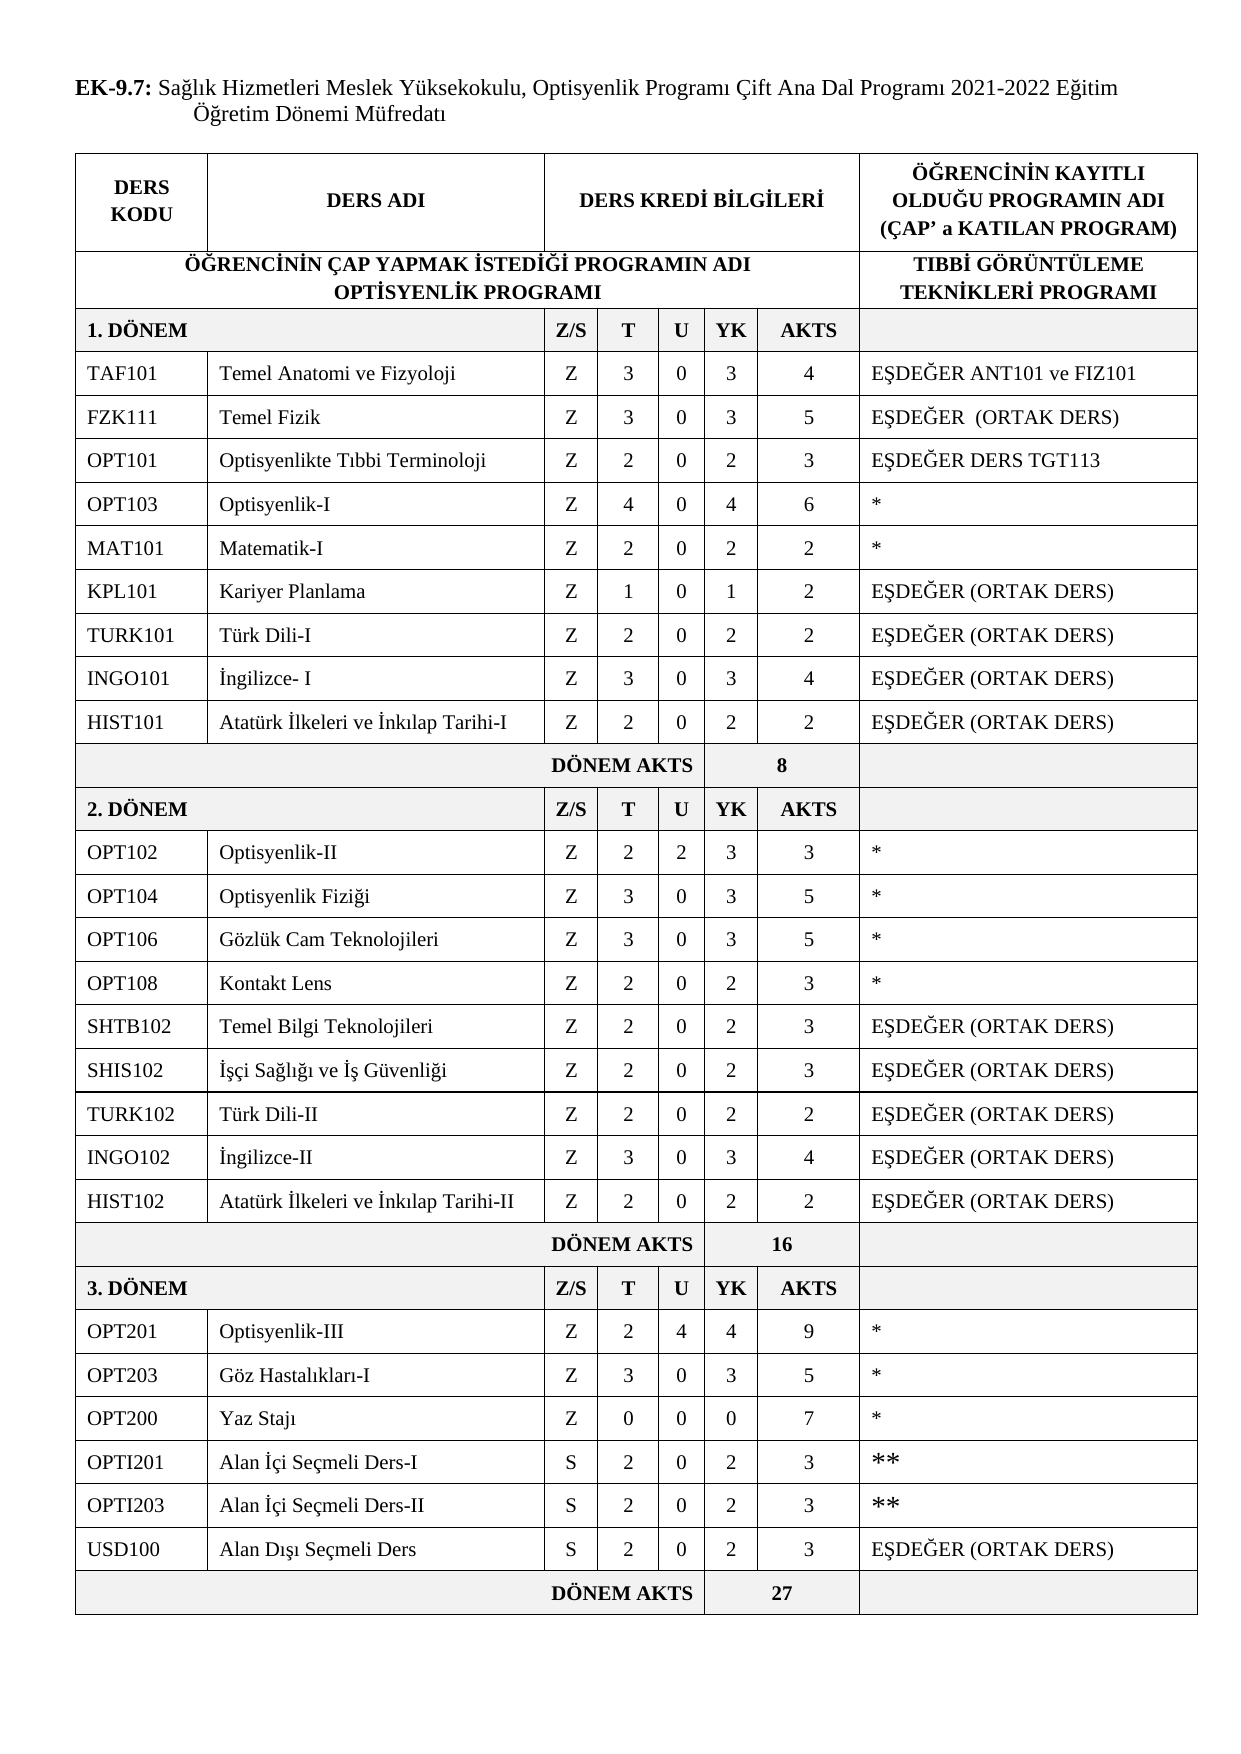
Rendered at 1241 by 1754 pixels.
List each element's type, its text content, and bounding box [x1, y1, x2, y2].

table_header DERS ADI [208, 154, 544, 251]
table_cell Z [545, 701, 597, 743]
table_cell * [860, 1397, 1197, 1440]
table_cell Z [545, 875, 597, 917]
table_cell OPT101 [76, 439, 207, 482]
table_cell 0 [659, 570, 704, 612]
table_cell S [545, 1441, 597, 1483]
table_cell 4 [758, 1136, 859, 1178]
table_cell Türk Dili-I [208, 614, 544, 656]
table_cell Z/S [545, 788, 597, 830]
table_cell U [659, 309, 704, 351]
table_cell 5 [758, 918, 859, 961]
table_cell 4 [758, 352, 859, 395]
table_cell 2 [705, 1005, 757, 1048]
table_cell INGO102 [76, 1136, 207, 1178]
table_cell 2 [705, 614, 757, 656]
table_cell AKTS [758, 309, 859, 351]
table_cell 0 [659, 657, 704, 699]
table_cell [860, 309, 1197, 351]
table_cell OPT102 [76, 831, 207, 874]
table_cell 2 [598, 614, 658, 656]
table_cell 2 [598, 1005, 658, 1048]
table_cell Kontakt Lens [208, 962, 544, 1004]
table_cell OPT103 [76, 483, 207, 525]
table_cell 0 [659, 918, 704, 961]
table_cell 3. DÖNEM [76, 1267, 544, 1309]
table_cell T [598, 788, 658, 830]
table_cell S [545, 1528, 597, 1570]
table_cell INGO101 [76, 657, 207, 699]
table_cell 4 [705, 1310, 757, 1353]
table_cell AKTS [758, 1267, 859, 1309]
table_cell 2 [598, 831, 658, 874]
table_cell Atatürk İlkeleri ve İnkılap Tarihi-II [208, 1180, 544, 1222]
table_cell 0 [659, 526, 704, 569]
table_cell Kariyer Planlama [208, 570, 544, 612]
table_cell Z [545, 1397, 597, 1440]
table_cell 8 [705, 744, 859, 787]
table_cell Optisyenlik-I [208, 483, 544, 525]
table_cell 3 [598, 396, 658, 438]
table_cell 4 [598, 483, 658, 525]
table_cell T [598, 309, 658, 351]
table_cell 0 [659, 1441, 704, 1483]
table_cell Z [545, 831, 597, 874]
table_cell 3 [705, 657, 757, 699]
table_cell TURK101 [76, 614, 207, 656]
table_cell EŞDEĞER DERS TGT113 [860, 439, 1197, 482]
table_cell 3 [598, 657, 658, 699]
table_cell 3 [758, 831, 859, 874]
table_cell 0 [659, 701, 704, 743]
table_cell 3 [598, 875, 658, 917]
table_cell Gözlük Cam Teknolojileri [208, 918, 544, 961]
table_cell Yaz Stajı [208, 1397, 544, 1440]
table_cell EŞDEĞER (ORTAK DERS) [860, 396, 1197, 438]
table_cell TIBBİ GÖRÜNTÜLEME TEKNİKLERİ PROGRAMI [860, 252, 1197, 308]
table_cell Z [545, 657, 597, 699]
table_cell 2 [705, 526, 757, 569]
table_cell 0 [659, 1136, 704, 1178]
table_cell 6 [758, 483, 859, 525]
table_cell 0 [659, 875, 704, 917]
table_cell * [860, 875, 1197, 917]
table_cell 2 [758, 526, 859, 569]
table_cell OPT108 [76, 962, 207, 1004]
table_cell 3 [598, 918, 658, 961]
table_cell Z [545, 570, 597, 612]
table_cell 2 [598, 1310, 658, 1353]
table_cell ÖĞRENCİNİN ÇAP YAPMAK İSTEDİĞİ PROGRAMIN ADI OPTİSYENLİK PROGRAMI [76, 252, 859, 308]
table_cell 4 [705, 483, 757, 525]
table_cell 3 [705, 831, 757, 874]
table_cell Z/S [545, 1267, 597, 1309]
table_cell YK [705, 1267, 757, 1309]
table_cell Z/S [545, 309, 597, 351]
table_cell Z [545, 439, 597, 482]
table_cell 0 [659, 483, 704, 525]
table_cell DÖNEM AKTS [76, 744, 704, 787]
table_cell Temel Fizik [208, 396, 544, 438]
table_cell Z [545, 918, 597, 961]
table_cell * [860, 483, 1197, 525]
table_header DERS KODU [76, 154, 207, 251]
table_cell * [860, 1354, 1197, 1396]
table_cell HIST101 [76, 701, 207, 743]
table_cell 0 [659, 352, 704, 395]
table_cell 0 [659, 1397, 704, 1440]
table_cell USD100 [76, 1528, 207, 1570]
table_cell 27 [705, 1571, 859, 1614]
table_cell 3 [758, 1528, 859, 1570]
table_cell EŞDEĞER (ORTAK DERS) [860, 701, 1197, 743]
table_cell U [659, 1267, 704, 1309]
table_cell 2 [705, 1528, 757, 1570]
table_cell AKTS [758, 788, 859, 830]
table_cell 2 [758, 701, 859, 743]
table_cell 0 [659, 962, 704, 1004]
table_cell [860, 788, 1197, 830]
table_cell Göz Hastalıkları-I [208, 1354, 544, 1396]
table_cell OPT203 [76, 1354, 207, 1396]
table_cell 2 [705, 1180, 757, 1222]
table_cell HIST102 [76, 1180, 207, 1222]
table_cell MAT101 [76, 526, 207, 569]
table_cell 2 [598, 1528, 658, 1570]
table_cell S [545, 1484, 597, 1527]
table_cell Optisyenlik Fiziği [208, 875, 544, 917]
table_cell 5 [758, 396, 859, 438]
table_cell 0 [659, 1528, 704, 1570]
table_cell 5 [758, 875, 859, 917]
table_cell * [860, 831, 1197, 874]
table_cell 3 [758, 1005, 859, 1048]
table_cell 16 [705, 1223, 859, 1266]
table_cell TAF101 [76, 352, 207, 395]
table_cell Atatürk İlkeleri ve İnkılap Tarihi-I [208, 701, 544, 743]
table_cell 2 [705, 439, 757, 482]
table_cell 9 [758, 1310, 859, 1353]
table_cell 1 [598, 570, 658, 612]
table_cell Alan İçi Seçmeli Ders-I [208, 1441, 544, 1483]
table_cell Z [545, 526, 597, 569]
table_cell EŞDEĞER (ORTAK DERS) [860, 1136, 1197, 1178]
table_cell EŞDEĞER (ORTAK DERS) [860, 1180, 1197, 1222]
table_cell 3 [758, 1441, 859, 1483]
table_cell SHIS102 [76, 1049, 207, 1091]
table_cell 4 [659, 1310, 704, 1353]
table_cell ** [860, 1484, 1197, 1527]
table_cell 3 [705, 352, 757, 395]
table_cell 2 [598, 1093, 658, 1135]
table_cell Z [545, 1049, 597, 1091]
table_cell EŞDEĞER (ORTAK DERS) [860, 1049, 1197, 1091]
table_cell 2 [598, 962, 658, 1004]
table_cell İngilizce-II [208, 1136, 544, 1178]
table_cell SHTB102 [76, 1005, 207, 1048]
table_cell 3 [758, 1049, 859, 1091]
table_cell Z [545, 1310, 597, 1353]
table_cell EŞDEĞER ANT101 ve FIZ101 [860, 352, 1197, 395]
table_cell OPTI201 [76, 1441, 207, 1483]
table_cell Optisyenlikte Tıbbi Terminoloji [208, 439, 544, 482]
table_cell 3 [705, 1354, 757, 1396]
table_cell 0 [659, 614, 704, 656]
table_cell EŞDEĞER (ORTAK DERS) [860, 1528, 1197, 1570]
table_header DERS KREDİ BİLGİLERİ [545, 154, 859, 251]
table_cell 0 [659, 1049, 704, 1091]
table_cell EŞDEĞER (ORTAK DERS) [860, 614, 1197, 656]
table_cell TURK102 [76, 1093, 207, 1135]
table_cell YK [705, 309, 757, 351]
table_cell 2 [598, 1441, 658, 1483]
table_cell EŞDEĞER (ORTAK DERS) [860, 657, 1197, 699]
table_cell [860, 744, 1197, 787]
table_cell [860, 1223, 1197, 1266]
table_cell 0 [659, 1005, 704, 1048]
table_cell 2 [705, 1484, 757, 1527]
table_cell Z [545, 1354, 597, 1396]
table_cell Alan Dışı Seçmeli Ders [208, 1528, 544, 1570]
table_cell * [860, 526, 1197, 569]
table_cell İşçi Sağlığı ve İş Güvenliği [208, 1049, 544, 1091]
table_cell 2 [598, 439, 658, 482]
table_cell 4 [758, 657, 859, 699]
table_cell T [598, 1267, 658, 1309]
table_cell OPT104 [76, 875, 207, 917]
table_cell 3 [758, 962, 859, 1004]
table_cell [860, 1267, 1197, 1309]
table_cell 0 [659, 439, 704, 482]
table_cell 2 [705, 1049, 757, 1091]
table_cell 3 [705, 1136, 757, 1178]
table_cell 2 [758, 614, 859, 656]
table_cell EŞDEĞER (ORTAK DERS) [860, 570, 1197, 612]
table_cell Z [545, 962, 597, 1004]
table_cell Temel Bilgi Teknolojileri [208, 1005, 544, 1048]
table_cell 2 [598, 1484, 658, 1527]
table_cell OPTI203 [76, 1484, 207, 1527]
table_cell 0 [598, 1397, 658, 1440]
table_cell Alan İçi Seçmeli Ders-II [208, 1484, 544, 1527]
table_cell OPT200 [76, 1397, 207, 1440]
table_cell ** [860, 1441, 1197, 1483]
table_cell * [860, 962, 1197, 1004]
table_cell 1. DÖNEM [76, 309, 544, 351]
table_cell 3 [705, 396, 757, 438]
table_cell Z [545, 396, 597, 438]
table_cell 3 [598, 352, 658, 395]
table_cell 0 [659, 1484, 704, 1527]
table_cell [860, 1571, 1197, 1614]
table_cell 2 [598, 1180, 658, 1222]
table_cell 2 [598, 1049, 658, 1091]
table_cell KPL101 [76, 570, 207, 612]
table_cell Z [545, 1180, 597, 1222]
table_cell * [860, 918, 1197, 961]
table_cell 0 [659, 396, 704, 438]
table_cell 3 [598, 1136, 658, 1178]
table_cell DÖNEM AKTS [76, 1571, 704, 1614]
table_cell 2. DÖNEM [76, 788, 544, 830]
table_cell DÖNEM AKTS [76, 1223, 704, 1266]
table_cell 0 [659, 1354, 704, 1396]
table_cell 3 [758, 1484, 859, 1527]
table_cell Türk Dili-II [208, 1093, 544, 1135]
table_cell Optisyenlik-III [208, 1310, 544, 1353]
table_cell 2 [705, 1441, 757, 1483]
table_cell 0 [659, 1093, 704, 1135]
table_cell EŞDEĞER (ORTAK DERS) [860, 1005, 1197, 1048]
table_cell U [659, 788, 704, 830]
table_cell 7 [758, 1397, 859, 1440]
table_cell Z [545, 352, 597, 395]
table_cell 2 [659, 831, 704, 874]
table_cell İngilizce- I [208, 657, 544, 699]
table_cell 2 [758, 1180, 859, 1222]
table_cell 3 [598, 1354, 658, 1396]
table_cell 2 [758, 570, 859, 612]
table_cell YK [705, 788, 757, 830]
table_cell 1 [705, 570, 757, 612]
table_cell Z [545, 614, 597, 656]
table_cell Z [545, 483, 597, 525]
table_cell Z [545, 1093, 597, 1135]
table_cell 3 [758, 439, 859, 482]
table_cell Optisyenlik-II [208, 831, 544, 874]
table_cell 2 [758, 1093, 859, 1135]
table_cell 2 [705, 1093, 757, 1135]
table_cell FZK111 [76, 396, 207, 438]
table_cell 5 [758, 1354, 859, 1396]
table_cell Z [545, 1005, 597, 1048]
table_cell 0 [705, 1397, 757, 1440]
table_cell 2 [598, 526, 658, 569]
table_header ÖĞRENCİNİN KAYITLI OLDUĞU PROGRAMIN ADI (ÇAP’ a KATILAN PROGRAM) [860, 154, 1197, 251]
table_cell * [860, 1310, 1197, 1353]
table_cell Temel Anatomi ve Fizyoloji [208, 352, 544, 395]
table_cell EŞDEĞER (ORTAK DERS) [860, 1093, 1197, 1135]
table_cell 0 [659, 1180, 704, 1222]
table_cell Matematik-I [208, 526, 544, 569]
table_cell 2 [705, 962, 757, 1004]
table_cell OPT106 [76, 918, 207, 961]
table_cell OPT201 [76, 1310, 207, 1353]
table_cell Z [545, 1136, 597, 1178]
table_cell 2 [705, 701, 757, 743]
table_cell 2 [598, 701, 658, 743]
table_cell 3 [705, 918, 757, 961]
table_cell 3 [705, 875, 757, 917]
